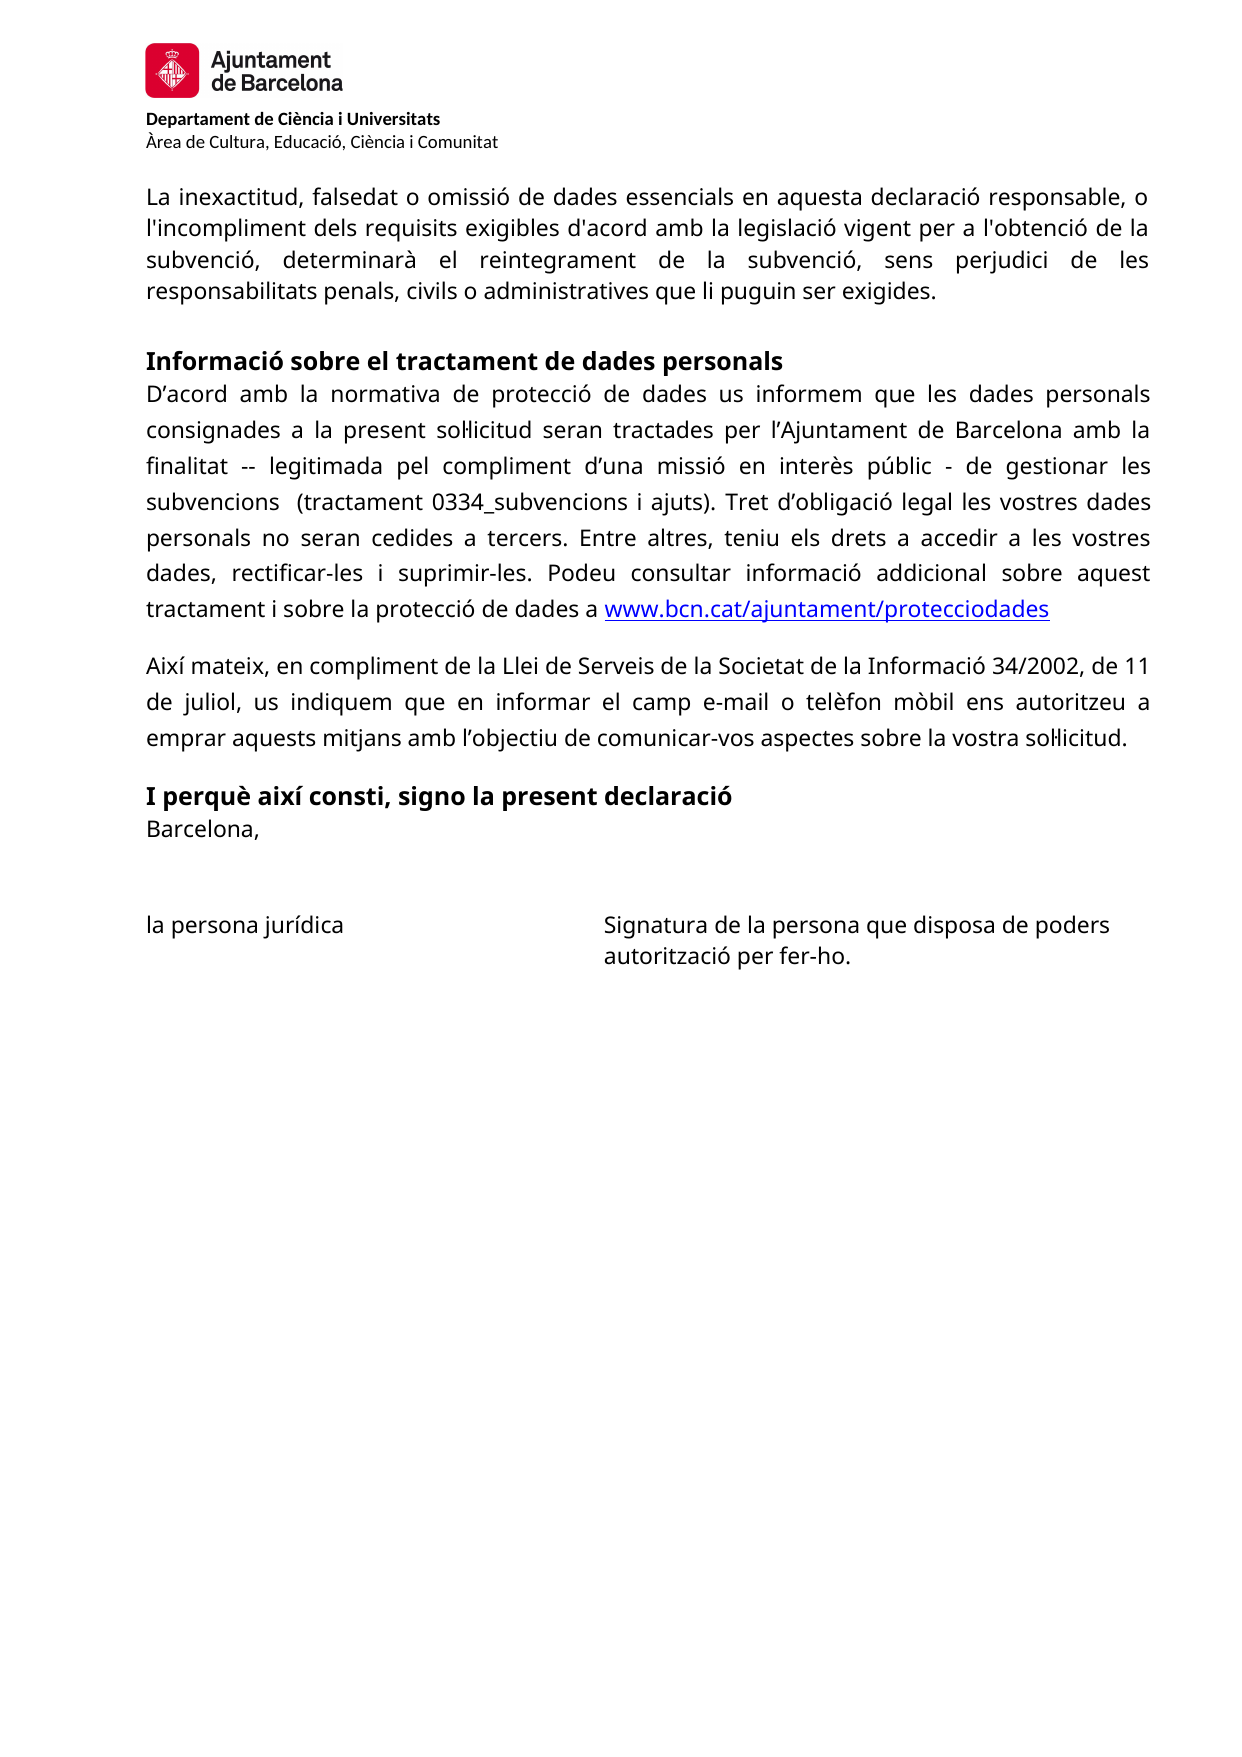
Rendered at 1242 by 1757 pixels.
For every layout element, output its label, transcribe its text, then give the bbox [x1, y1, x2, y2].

list Informació sobre el tractament de dades personals [146, 344, 1154, 378]
text I perquè així consti, signo la present declaració [146, 779, 1150, 813]
text D’acord amb la normativa de protecció de dades us informem que les dades personals consignades a la present sol·licitud seran tractades per l’Ajuntament de Barcelona amb la finalitat -- legitimada pel compliment d’una missió en interès públic - de gestionar les subvencions (tractament 0334_subvencions i ajuts). Tret d’obligació legal les vostres dades personals no seran cedides a tercers. Entre altres, teniu els drets a accedir a les vostres dades, rectificar-les i suprimir-les. Podeu consultar informació addicional sobre aquest tractament i sobre la protecció de dades a www.bcn.cat/ajuntament/protecciodades [146, 378, 1152, 624]
text Barcelona, [146, 813, 1154, 844]
text la persona jurídica Signatura de la persona que disposa de poders autorització per fer-ho. [146, 908, 1154, 971]
text Així mateix, en compliment de la Llei de Serveis de la Societat de la Informació 34/2002, de 11 de juliol, us indiquem que en informar el camp e-mail o telèfon mòbil ens autoritzeu a emprar aquests mitjans amb l’objectiu de comunicar-vos aspectes sobre la vostra sol·licitud. [146, 650, 1152, 753]
text La inexactitud, falsedat o omissió de dades essencials en aquesta declaració responsable, o l'incompliment dels requisits exigibles d'acord amb la legislació vigent per a l'obtenció de la subvenció, determinarà el reintegrament de la subvenció, sens perjudici de les responsabilitats penals, civils o administratives que li puguin ser exigides. [146, 181, 1150, 306]
picture [145, 43, 343, 98]
